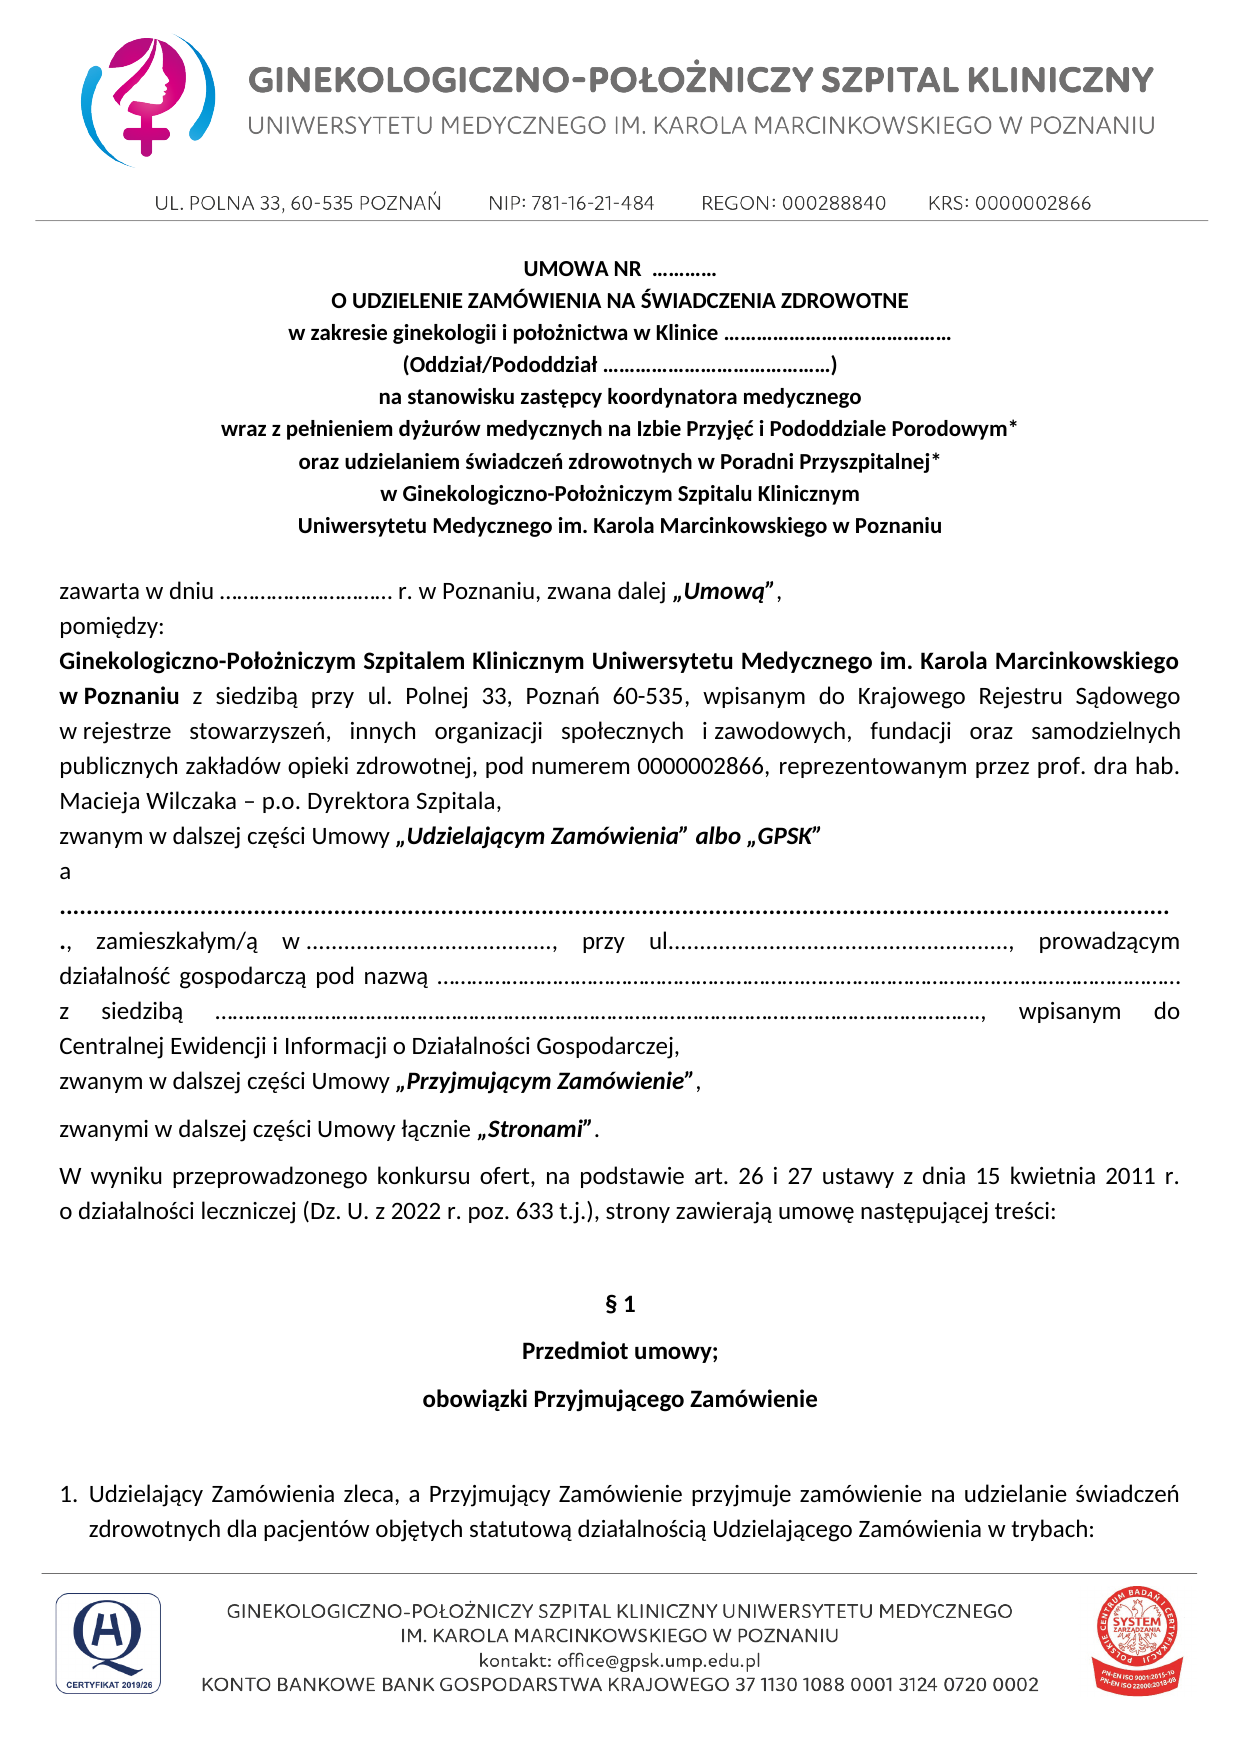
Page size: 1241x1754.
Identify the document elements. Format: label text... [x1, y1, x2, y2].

text W wyniku przeprowadzonego konkursu ofert, na podstawie art. 26 i 27 ustawy z dnia 15 kwietnia 2011 r. o działalności leczniczej (Dz. U. z 2022 r. poz. 633 t.j.), strony zawierają umowę następującej treści: [59, 1161, 1181, 1226]
text zwanym w dalszej części Umowy „Przyjmującym Zamówienie”, [59, 1066, 1181, 1096]
picture [41, 1571, 1198, 1719]
text zwanymi w dalszej części Umowy łącznie „Stronami”. [59, 1113, 1181, 1143]
text zwanym w dalszej części Umowy „Udzielającym Zamówienia” albo „GPSK” [59, 821, 1181, 851]
subtitle Uniwersytetu Medycznego im. Karola Marcinkowskiego w Poznaniu [59, 511, 1181, 539]
subtitle UMOWA NR ………… [59, 254, 1181, 282]
subtitle oraz udzielaniem świadczeń zdrowotnych w Poradni Przyszpitalnej* [59, 447, 1181, 475]
subtitle O UDZIELENIE ZAMÓWIENIA NA ŚWIADCZENIA ZDROWOTNE [59, 286, 1181, 314]
subtitle wraz z pełnieniem dyżurów medycznych na Izbie Przyjęć i Pododdziale Porodowym* [59, 414, 1181, 443]
subtitle (Oddział/Pododdział ……………………………………) [59, 350, 1181, 378]
text Przedmiot umowy; [59, 1335, 1181, 1366]
list Udzielający Zamówienia zleca, a Przyjmujący Zamówienie przyjmuje zamówienie na udzielanie świadczeń zdrowotnych dla pacjentów objętych statutową działalnością Udzielającego Zamówienia w trybach: [59, 1478, 1181, 1543]
text ......................................................................................................................................................................., zamieszkałym/ą w ......................................., przy ul......................................................, prowadzącym działalność gospodarczą pod nazwą ……………………………………………………….……………………………..………………………… z siedzibą ……………………………………………………………………………………………………………………., wpisanym do Centralnej Ewidencji i Informacji o Działalności Gospodarczej, [59, 891, 1181, 1061]
text obowiązki Przyjmującego Zamówienie [59, 1383, 1181, 1413]
picture [35, 16, 1209, 222]
text § 1 [59, 1288, 1181, 1318]
text pomiędzy: [59, 611, 1181, 641]
text a [59, 856, 1181, 886]
text Ginekologiczno-Położniczym Szpitalem Klinicznym Uniwersytetu Medycznego im. Karola Marcinkowskiego w Poznaniu z siedzibą przy ul. Polnej 33, Poznań 60-535, wpisanym do Krajowego Rejestru Sądowego w rejestrze stowarzyszeń, innych organizacji społecznych i zawodowych, fundacji oraz samodzielnych publicznych zakładów opieki zdrowotnej, pod numerem 0000002866, reprezentowanym przez prof. dra hab. Macieja Wilczaka – p.o. Dyrektora Szpitala, [59, 646, 1181, 816]
text zawarta w dniu ………………………… r. w Poznaniu, zwana dalej „Umową”, [59, 576, 1181, 606]
subtitle na stanowisku zastępcy koordynatora medycznego [59, 382, 1181, 410]
subtitle w Ginekologiczno-Położniczym Szpitalu Klinicznym [59, 479, 1181, 507]
subtitle w zakresie ginekologii i położnictwa w Klinice …………………………………… [59, 318, 1181, 346]
